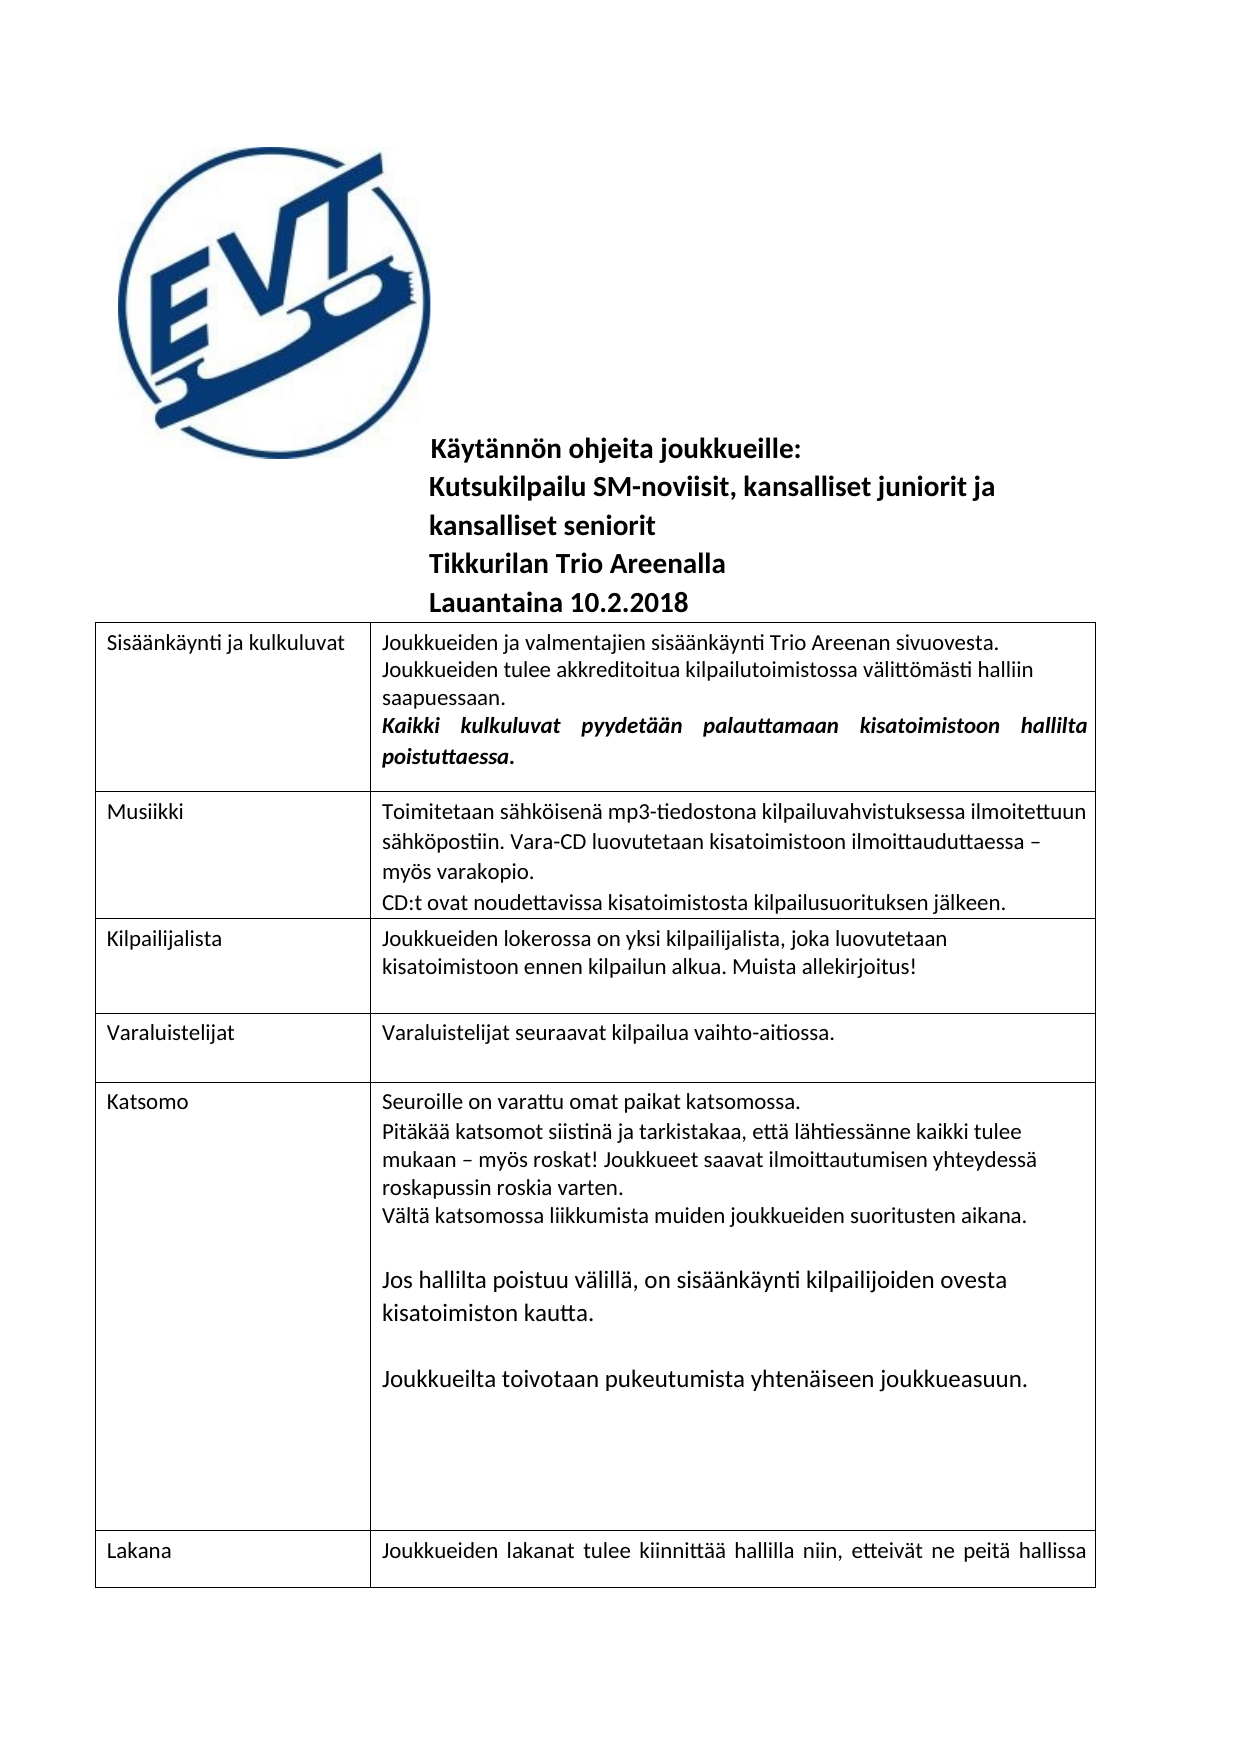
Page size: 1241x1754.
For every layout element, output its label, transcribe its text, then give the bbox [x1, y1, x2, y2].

table_cell Musiikki [96, 792, 370, 918]
table_header Joukkueiden ja valmentajien sisäänkäynti Trio Areenan sivuovesta. Joukkueiden tulee akkreditoitua kilpailutoimistossa välittömästi halliin saapuessaan. Kaikki kulkuluvat pyydetään palauttamaan kisatoimistoon hallilta poistuttaessa. [371, 623, 1095, 791]
table_cell Katsomo [96, 1083, 370, 1530]
table_header Sisäänkäynti ja kulkuluvat [96, 623, 370, 791]
table_cell Varaluistelijat seuraavat kilpailua vaihto-aitiossa. [371, 1014, 1095, 1082]
table_cell Toimitetaan sähköisenä mp3-tiedostona kilpailuvahvistuksessa ilmoitettuun sähköpostiin. Vara-CD luovutetaan kisatoimistoon ilmoittauduttaessa – myös varakopio. CD:t ovat noudettavissa kisatoimistosta kilpailusuorituksen jälkeen. [371, 792, 1095, 918]
text Lauantaina 10.2.2018 [429, 584, 1127, 619]
table_cell Kilpailijalista [96, 919, 370, 1013]
text Kutsukilpailu SM-noviisit, kansalliset juniorit ja kansalliset seniorit [429, 468, 1127, 543]
table_cell Seuroille on varattu omat paikat katsomossa. Pitäkää katsomot siistinä ja tarkistakaa, että lähtiessänne kaikki tulee mukaan – myös roskat! Joukkueet saavat ilmoittautumisen yhteydessä roskapussin roskia varten. Vältä katsomossa liikkumista muiden joukkueiden suoritusten aikana. Jos hallilta poistuu välillä, on sisäänkäynti kilpailijoiden ovesta kisatoimiston kautta. Joukkueilta toivotaan pukeutumista yhtenäiseen joukkueasuun. [371, 1083, 1095, 1530]
picture [118, 147, 431, 459]
text Tikkurilan Trio Areenalla [429, 545, 1127, 581]
table_cell Joukkueiden lokerossa on yksi kilpailijalista, joka luovutetaan kisatoimistoon ennen kilpailun alkua. Muista allekirjoitus! [371, 919, 1095, 1013]
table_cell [371, 1531, 1095, 1587]
table_cell Varaluistelijat [96, 1014, 370, 1082]
table_cell Lakana [96, 1531, 370, 1587]
